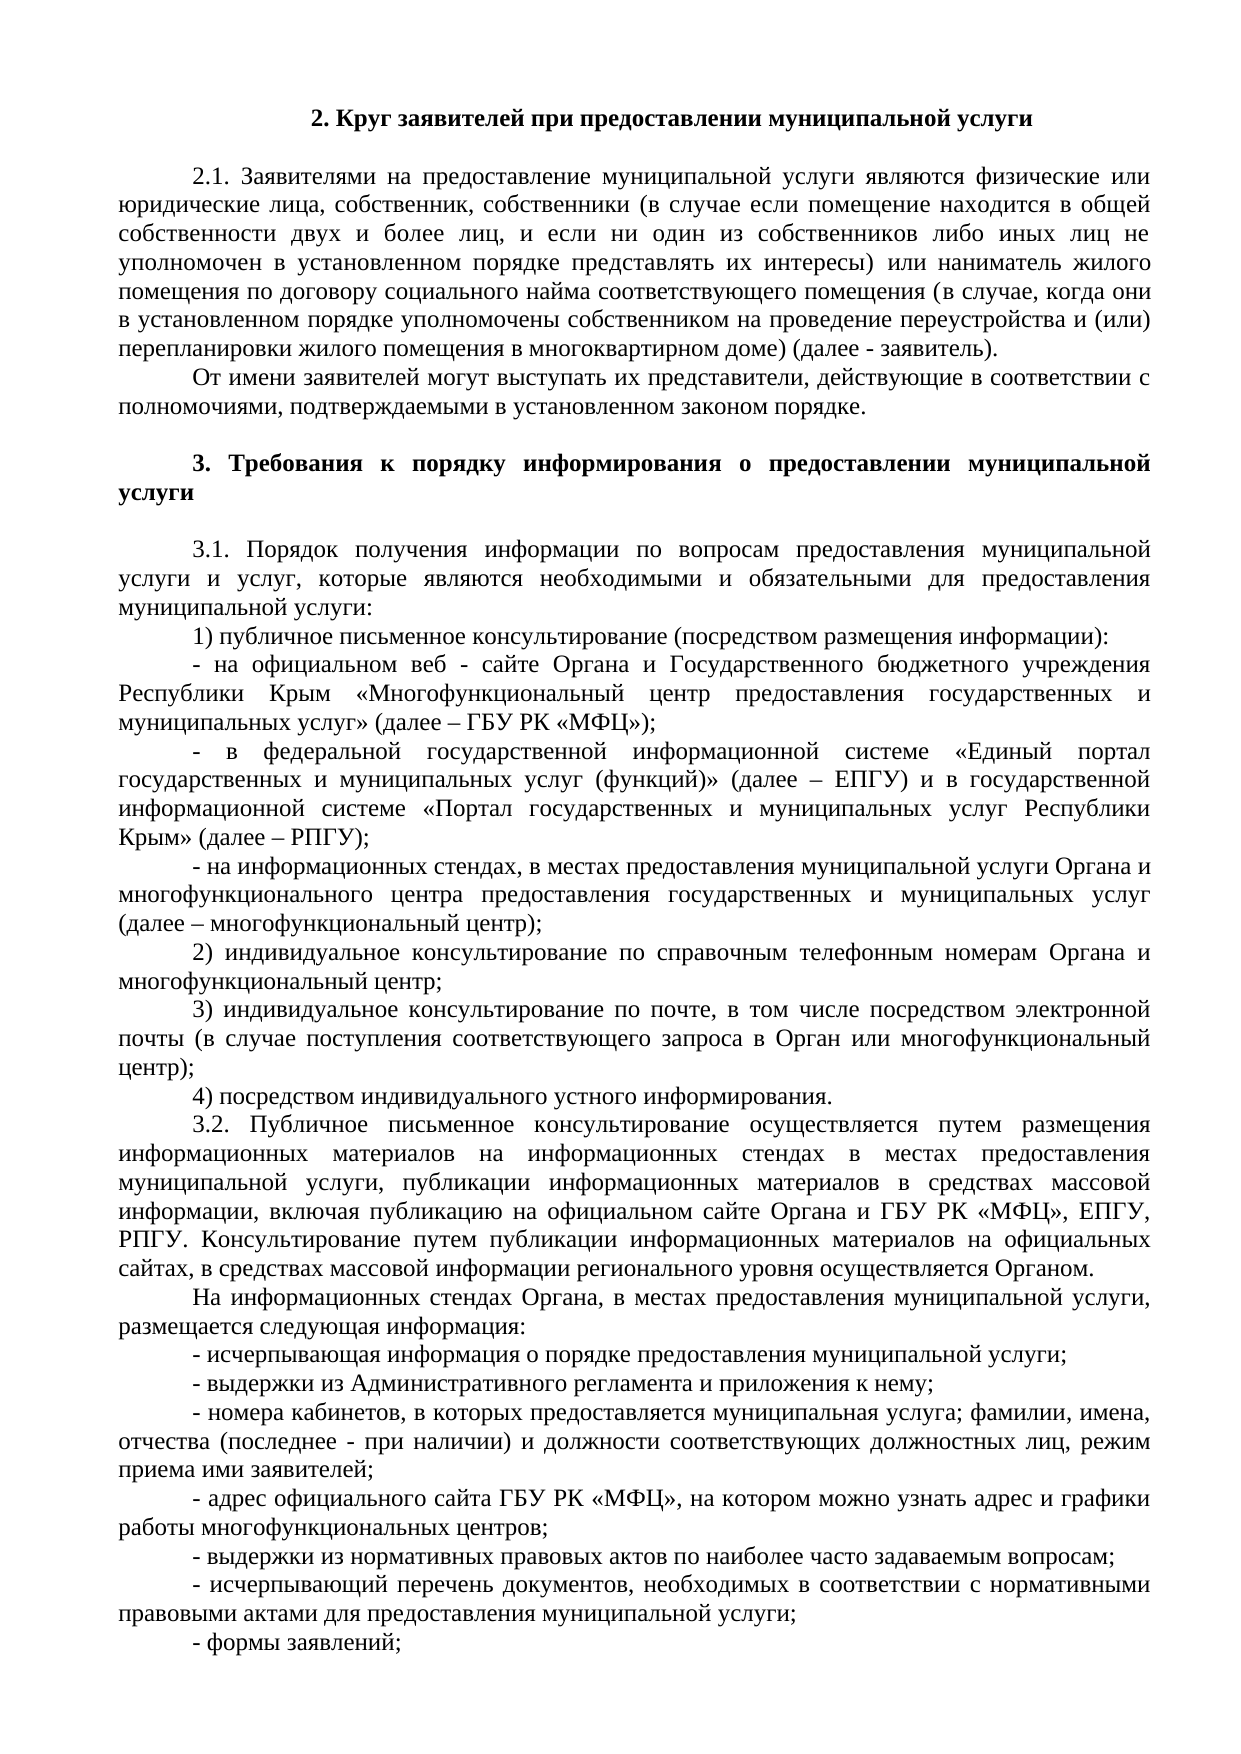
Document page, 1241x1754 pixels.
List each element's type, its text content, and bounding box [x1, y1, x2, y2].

text 2) индивидуальное консультирование по справочным телефонным номерам Органа и многофункциональный центр; [118, 937, 1152, 994]
text - выдержки из Административного регламента и приложения к нему; [118, 1368, 1152, 1397]
text 2. Круг заявителей при предоставлении муниципальной услуги [118, 103, 1152, 132]
text - адрес официального сайта ГБУ РК «МФЦ», на котором можно узнать адрес и графики работы многофункциональных центров; [118, 1483, 1152, 1541]
text 3.1. Порядок получения информации по вопросам предоставления муниципальной услуги и услуг, которые являются необходимыми и обязательными для предоставления муниципальной услуги: [118, 534, 1152, 621]
text - в федеральной государственной информационной системе «Единый портал государственных и муниципальных услуг (функций)» (далее – ЕПГУ) и в государственной информационной системе «Портал государственных и муниципальных услуг Республики Крым» (далее – РПГУ); [118, 736, 1152, 851]
text На информационных стендах Органа, в местах предоставления муниципальной услуги, размещается следующая информация: [118, 1282, 1152, 1339]
text - на информационных стендах, в местах предоставления муниципальной услуги Органа и многофункционального центра предоставления государственных и муниципальных услуг (далее – многофункциональный центр); [118, 851, 1152, 937]
text - на официальном веб - сайте Органа и Государственного бюджетного учреждения Республики Крым «Многофункциональный центр предоставления государственных и муниципальных услуг» (далее – ГБУ РК «МФЦ»); [118, 649, 1152, 736]
text 4) посредством индивидуального устного информирования. [118, 1081, 1152, 1109]
text 3.2. Публичное письменное консультирование осуществляется путем размещения информационных материалов на информационных стендах в местах предоставления муниципальной услуги, публикации информационных материалов в средствах массовой информации, включая публикацию на официальном сайте Органа и ГБУ РК «МФЦ», ЕПГУ, РПГУ. Консультирование путем публикации информационных материалов на официальных сайтах, в средствах массовой информации регионального уровня осуществляется Органом. [118, 1109, 1152, 1282]
text - исчерпывающая информация о порядке предоставления муниципальной услуги; [118, 1339, 1152, 1368]
text - номера кабинетов, в которых предоставляется муниципальная услуга; фамилии, имена, отчества (последнее - при наличии) и должности соответствующих должностных лиц, режим приема ими заявителей; [118, 1397, 1152, 1483]
text - формы заявлений; [118, 1627, 1152, 1656]
text 2.1. Заявителями на предоставление муниципальной услуги являются физические или юридические лица, собственник, собственники (в случае если помещение находится в общей собственности двух и более лиц, и если ни один из собственников либо иных лиц не уполномочен в установленном порядке представлять их интересы) или наниматель жилого помещения по договору социального найма соответствующего помещения (в случае, когда они в установленном порядке уполномочены собственником на проведение переустройства и (или) перепланировки жилого помещения в многоквартирном доме) (далее - заявитель). [118, 161, 1152, 362]
text 3) индивидуальное консультирование по почте, в том числе посредством электронной почты (в случае поступления соответствующего запроса в Орган или многофункциональный центр); [118, 994, 1152, 1081]
text От имени заявителей могут выступать их представители, действующие в соответствии с полномочиями, подтверждаемыми в установленном законом порядке. [118, 362, 1152, 419]
text - выдержки из нормативных правовых актов по наиболее часто задаваемым вопросам; [118, 1541, 1152, 1569]
text 3. Требования к порядку информирования о предоставлении муниципальной услуги [118, 448, 1152, 506]
text 1) публичное письменное консультирование (посредством размещения информации): [118, 621, 1152, 649]
text - исчерпывающий перечень документов, необходимых в соответствии с нормативными правовыми актами для предоставления муниципальной услуги; [118, 1569, 1152, 1627]
